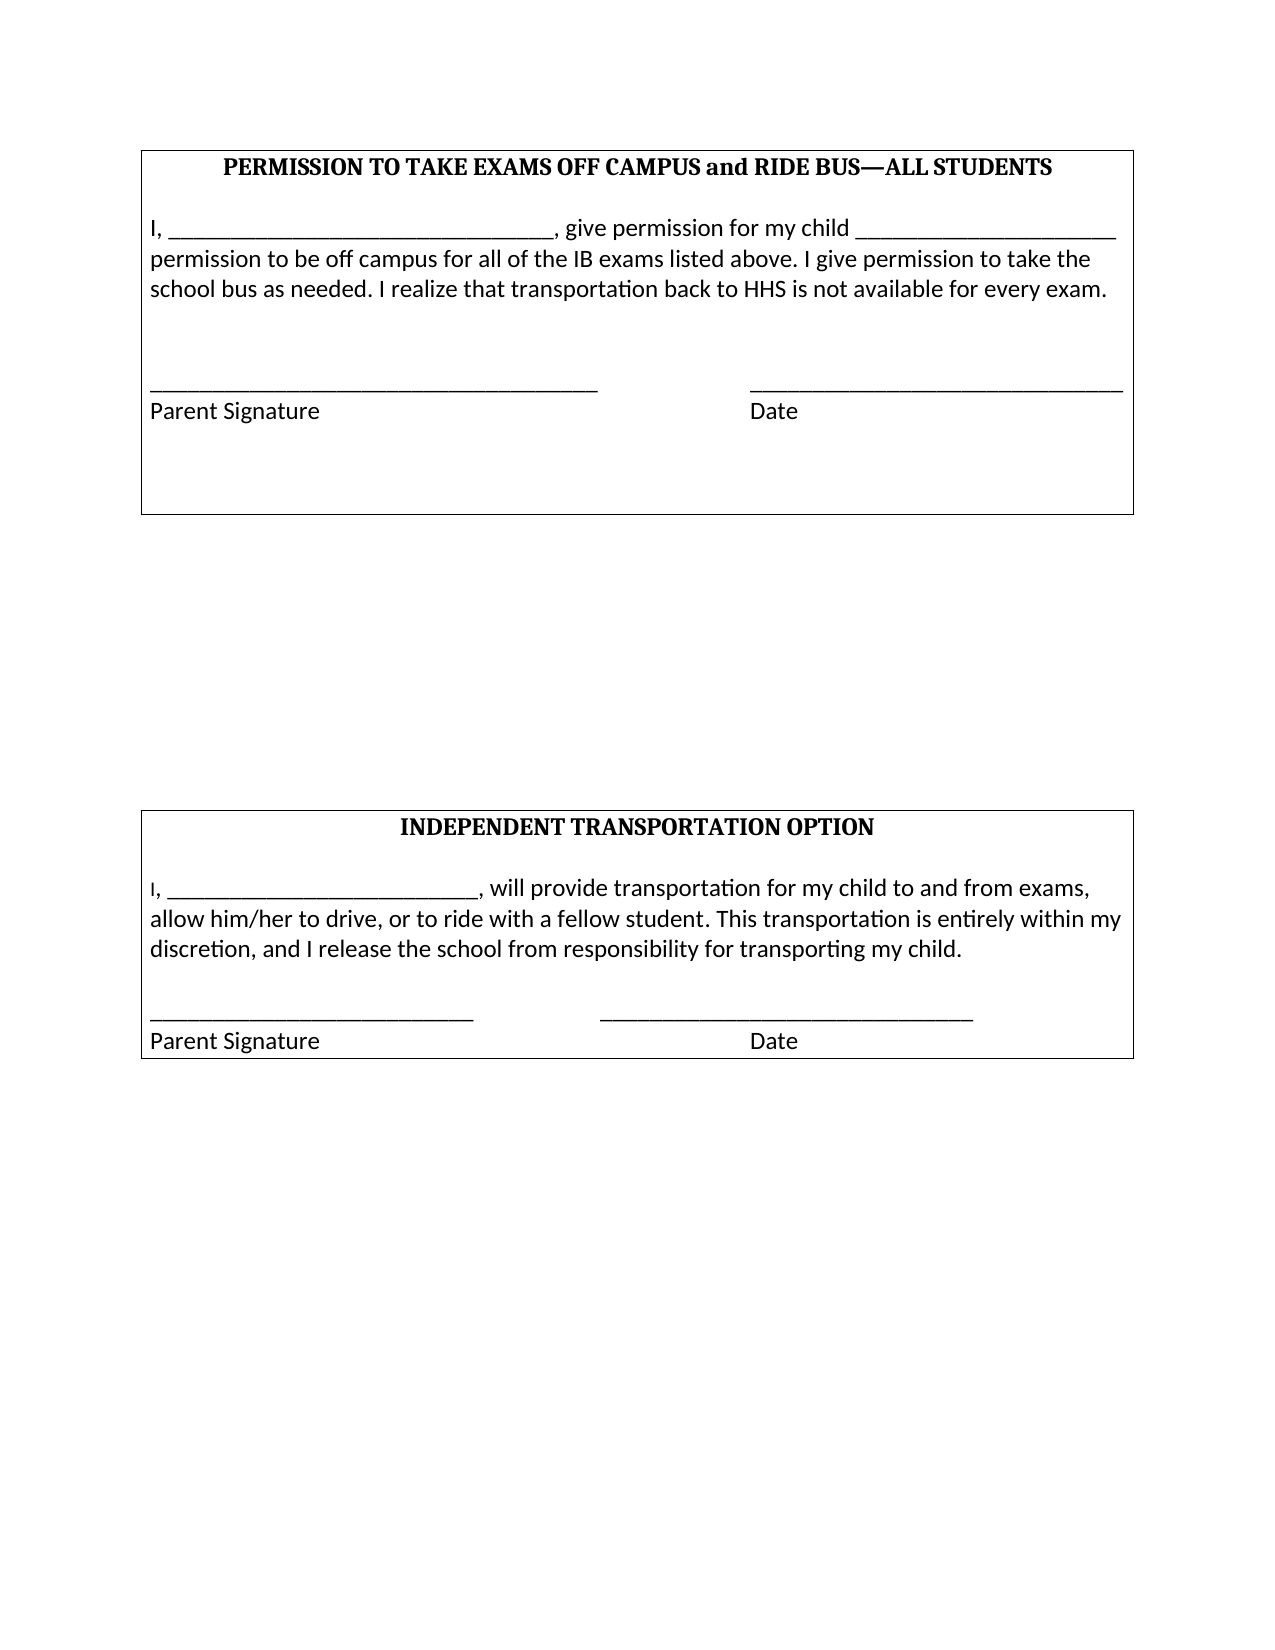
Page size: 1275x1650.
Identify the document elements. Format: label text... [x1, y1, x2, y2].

text I, _________________________, will provide transportation for my child to and from exams, allow him/her to drive, or to ride with a fellow student. This transportation is entirely within my discretion, and I release the school from responsibility for transporting my child. [150, 872, 1125, 964]
text PERMISSION TO TAKE EXAMS OFF CAMPUS and RIDE BUS—ALL STUDENTS [142, 151, 1133, 182]
text INDEPENDENT TRANSPORTATION OPTION [142, 811, 1133, 842]
text __________________________ ______________________________ [150, 994, 1125, 1022]
text Parent Signature Date [142, 1022, 1133, 1058]
text ____________________________________ ______________________________ [150, 365, 1125, 396]
text I, _______________________________, give permission for my child _____________________ permission to be off campus for all of the IB exams listed above. I give permission to take the school bus as needed. I realize that transportation back to HHS is not available for every exam. [150, 212, 1125, 304]
text Parent Signature Date [150, 396, 1125, 426]
